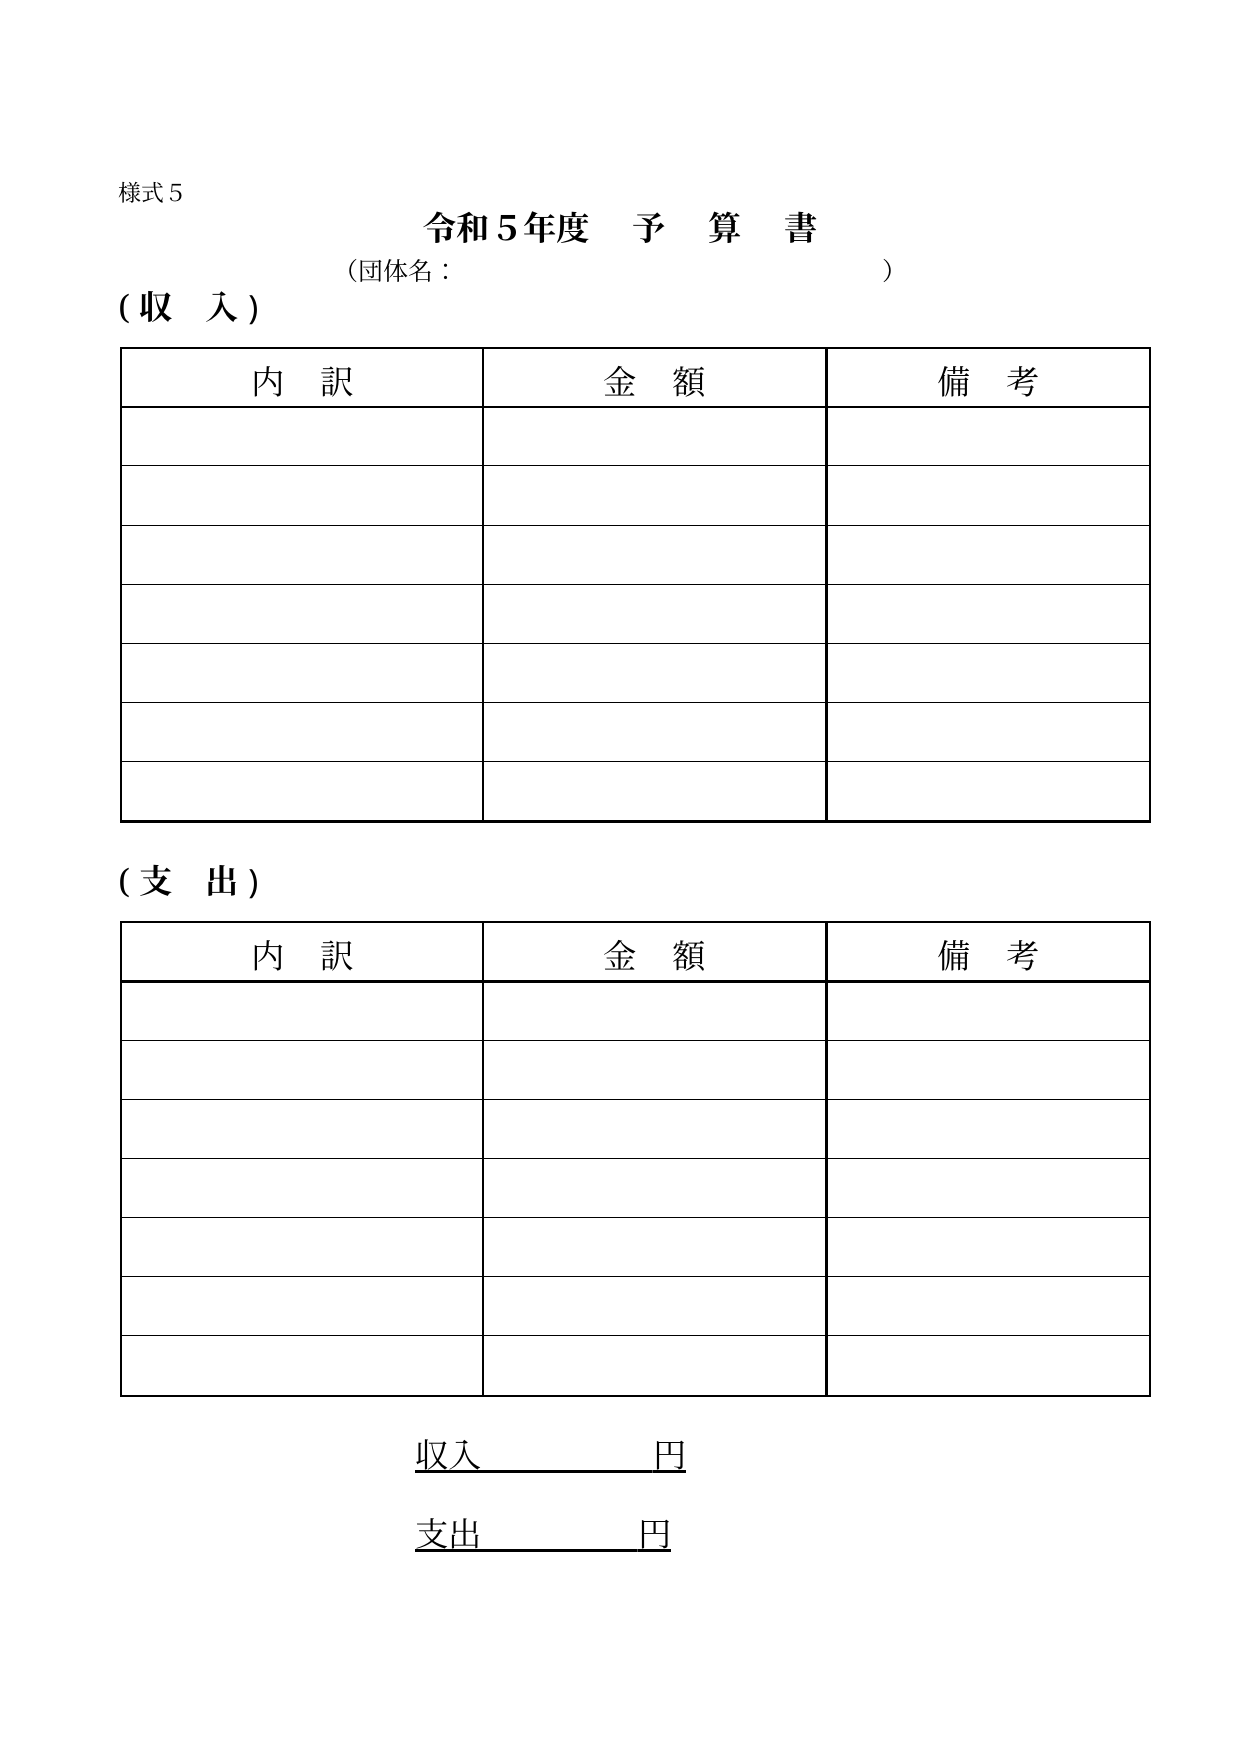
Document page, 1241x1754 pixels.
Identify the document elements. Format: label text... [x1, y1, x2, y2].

table_cell [484, 703, 825, 761]
text ( 収 入 ) [118, 288, 1122, 327]
table_cell [122, 1100, 482, 1158]
table_cell [484, 466, 825, 524]
table_cell [484, 983, 825, 1039]
text 令和５年度 予 算 書 [118, 209, 1122, 248]
table_cell [828, 1218, 1149, 1276]
table_cell [122, 466, 482, 524]
table_cell [122, 762, 482, 820]
table_header 内 訳 [122, 923, 482, 980]
table_cell [828, 983, 1149, 1039]
table_header 備 考 [828, 923, 1149, 980]
text 様式５ [118, 169, 1122, 209]
table_cell [484, 1336, 825, 1394]
table_cell [484, 408, 825, 465]
table_cell [122, 1218, 482, 1276]
text 収入 円 [118, 1436, 1122, 1476]
table_cell [484, 644, 825, 702]
table_header 備 考 [828, 349, 1149, 406]
table_cell [484, 1218, 825, 1276]
table_cell [828, 526, 1149, 584]
table_cell [828, 408, 1149, 465]
table_cell [828, 762, 1149, 820]
table_cell [122, 1336, 482, 1394]
table_cell [122, 1159, 482, 1217]
table_cell [122, 1041, 482, 1099]
table_cell [122, 644, 482, 702]
text ( 支 出 ) [118, 862, 1122, 901]
table_cell [122, 585, 482, 643]
table_header 金 額 [484, 923, 825, 980]
table_cell [122, 983, 482, 1039]
table_header 内 訳 [122, 349, 482, 406]
table_cell [828, 1277, 1149, 1335]
table_cell [122, 526, 482, 584]
table_cell [484, 1159, 825, 1217]
table_cell [484, 1277, 825, 1335]
table_cell [484, 1100, 825, 1158]
table_cell [828, 1100, 1149, 1158]
table_cell [484, 526, 825, 584]
table_cell [828, 585, 1149, 643]
table_cell [828, 1041, 1149, 1099]
table_cell [828, 1159, 1149, 1217]
table_cell [484, 1041, 825, 1099]
table_cell [122, 408, 482, 465]
table_cell [122, 703, 482, 761]
text （団体名： ） [118, 248, 1122, 288]
table_cell [828, 644, 1149, 702]
table_cell [828, 703, 1149, 761]
table_cell [484, 585, 825, 643]
table_cell [122, 1277, 482, 1335]
table_cell [484, 762, 825, 820]
table_header 金 額 [484, 349, 825, 406]
text 支出 円 [118, 1515, 1122, 1554]
table_cell [828, 466, 1149, 524]
table_cell [828, 1336, 1149, 1394]
